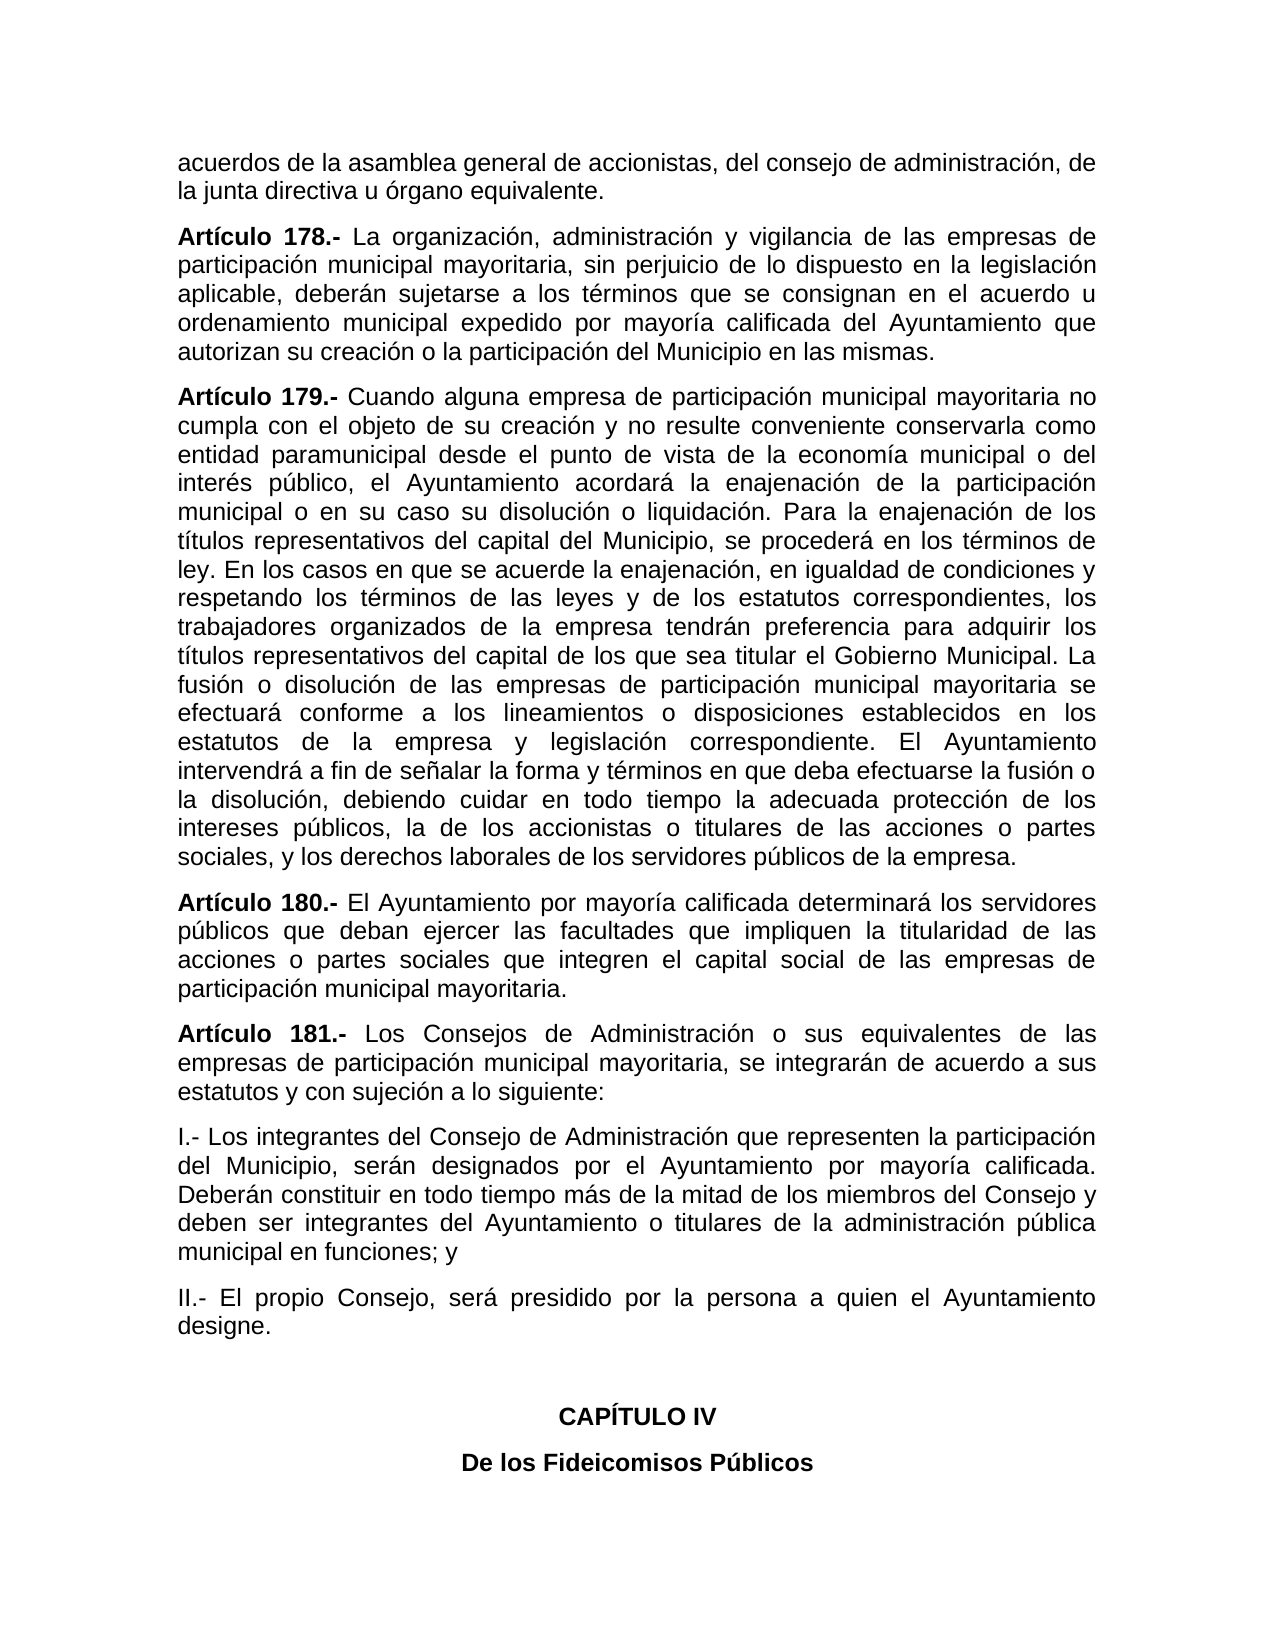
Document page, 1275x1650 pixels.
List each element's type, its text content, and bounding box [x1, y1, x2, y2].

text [177, 148, 1098, 205]
text CAPÍTULO IV [177, 1402, 1098, 1431]
text Artículo 180.- El Ayuntamiento por mayoría calificada determinará los servidores públicos que deban ejercer las facultades que impliquen la titularidad de las acciones o partes sociales que integren el capital social de las empresas de participación municipal mayoritaria. [177, 888, 1098, 1003]
text De los Fideicomisos Públicos [177, 1448, 1098, 1476]
text Artículo 178.- La organización, administración y vigilancia de las empresas de participación municipal mayoritaria, sin perjuicio de lo dispuesto en la legislación aplicable, deberán sujetarse a los términos que se consignan en el acuerdo u ordenamiento municipal expedido por mayoría calificada del Ayuntamiento que autorizan su creación o la participación del Municipio en las mismas. [177, 222, 1098, 366]
text II.- El propio Consejo, será presidido por la persona a quien el Ayuntamiento designe. [177, 1283, 1098, 1340]
text Artículo 179.- Cuando alguna empresa de participación municipal mayoritaria no cumpla con el objeto de su creación y no resulte conveniente conservarla como entidad paramunicipal desde el punto de vista de la economía municipal o del interés público, el Ayuntamiento acordará la enajenación de la participación municipal o en su caso su disolución o liquidación. Para la enajenación de los títulos representativos del capital del Municipio, se procederá en los términos de ley. En los casos en que se acuerde la enajenación, en igualdad de condiciones y respetando los términos de las leyes y de los estatutos correspondientes, los trabajadores organizados de la empresa tendrán preferencia para adquirir los títulos representativos del capital de los que sea titular el Gobierno Municipal. La fusión o disolución de las empresas de participación municipal mayoritaria se efectuará conforme a los lineamientos o disposiciones establecidos en los estatutos de la empresa y legislación correspondiente. El Ayuntamiento intervendrá a fin de señalar la forma y términos en que deba efectuarse la fusión o la disolución, debiendo cuidar en todo tiempo la adecuada protección de los intereses públicos, la de los accionistas o titulares de las acciones o partes sociales, y los derechos laborales de los servidores públicos de la empresa. [177, 382, 1098, 871]
text Artículo 181.- Los Consejos de Administración o sus equivalentes de las empresas de participación municipal mayoritaria, se integrarán de acuerdo a sus estatutos y con sujeción a lo siguiente: [177, 1019, 1098, 1106]
text I.- Los integrantes del Consejo de Administración que representen la participación del Municipio, serán designados por el Ayuntamiento por mayoría calificada. Deberán constituir en todo tiempo más de la mitad de los miembros del Consejo y deben ser integrantes del Ayuntamiento o titulares de la administración pública municipal en funciones; y [177, 1122, 1098, 1266]
